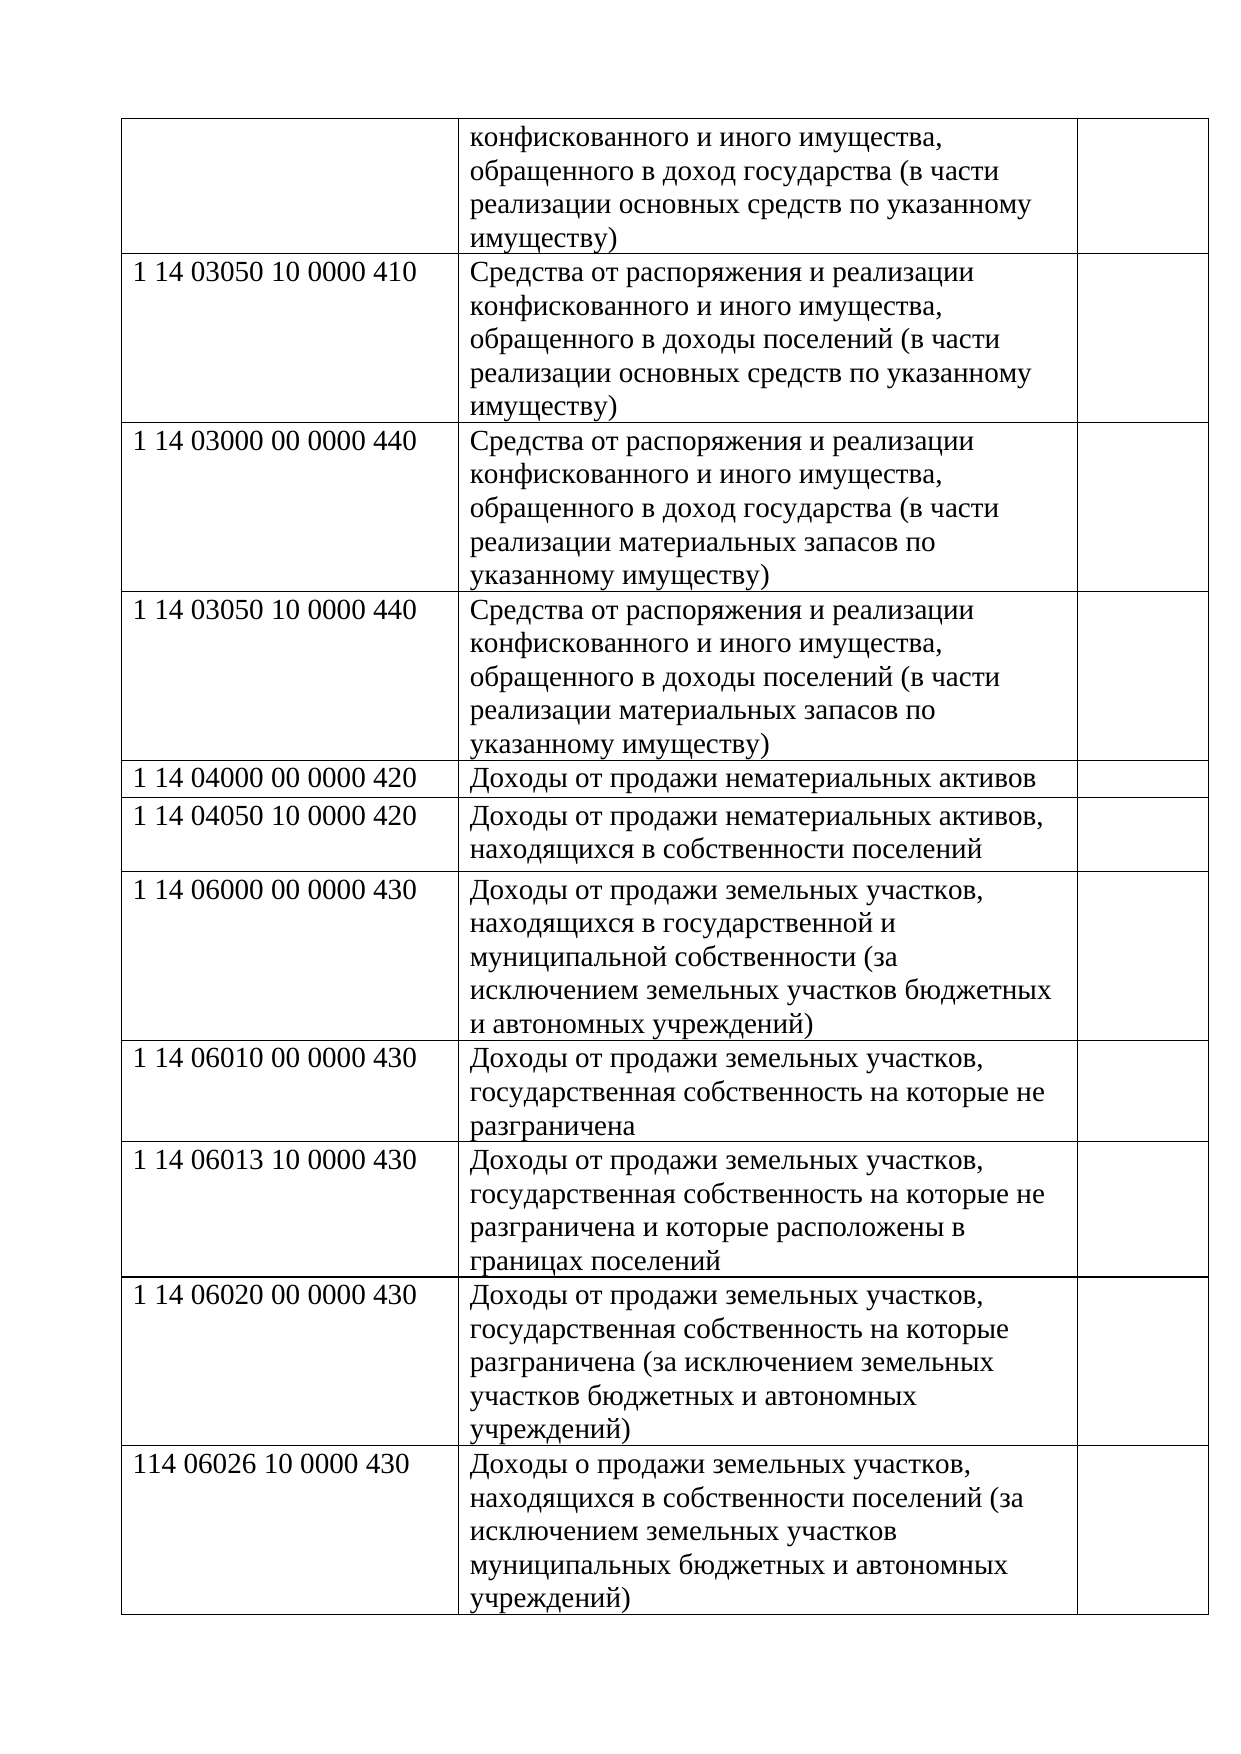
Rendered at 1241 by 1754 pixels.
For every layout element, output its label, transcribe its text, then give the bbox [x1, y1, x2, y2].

table_cell [1078, 761, 1208, 797]
table_cell Доходы о продажи земельных участков, находящихся в собственности поселений (за исключением земельных участков муниципальных бюджетных и автономных учреждений) [459, 1446, 1077, 1614]
table_cell Средства от распоряжения и реализации конфискованного и иного имущества, обращенного в доходы поселений (в части реализации материальных запасов по указанному имуществу) [459, 592, 1077, 759]
table_cell Доходы от продажи нематериальных активов, находящихся в собственности поселений [459, 798, 1077, 871]
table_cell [459, 119, 1077, 253]
table_cell 1 14 03050 10 0000 410 [122, 254, 458, 422]
table_cell 1 14 03050 10 0000 440 [122, 592, 458, 759]
table_cell [1078, 1041, 1208, 1141]
table_cell [1078, 872, 1208, 1039]
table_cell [122, 119, 458, 253]
table_cell 1 14 03000 00 0000 440 [122, 423, 458, 591]
table_cell [1078, 1446, 1208, 1614]
table_cell [1078, 1142, 1208, 1276]
table_cell Средства от распоряжения и реализации конфискованного и иного имущества, обращенного в доход государства (в части реализации материальных запасов по указанному имуществу) [459, 423, 1077, 591]
table_cell Доходы от продажи земельных участков, государственная собственность на которые разграничена (за исключением земельных участков бюджетных и автономных учреждений) [459, 1278, 1077, 1445]
table_cell [1078, 798, 1208, 871]
table_cell [1078, 254, 1208, 422]
table_cell 1 14 06013 10 0000 430 [122, 1142, 458, 1276]
table_cell 1 14 06010 00 0000 430 [122, 1041, 458, 1141]
table_cell [1078, 1278, 1208, 1445]
table_cell 1 14 06020 00 0000 430 [122, 1278, 458, 1445]
table_cell 1 14 04050 10 0000 420 [122, 798, 458, 871]
table_cell [1078, 119, 1208, 253]
table_cell Доходы от продажи земельных участков, находящихся в государственной и муниципальной собственности (за исключением земельных участков бюджетных и автономных учреждений) [459, 872, 1077, 1039]
table_cell Доходы от продажи земельных участков, государственная собственность на которые не разграничена и которые расположены в границах поселений [459, 1142, 1077, 1276]
table_cell Доходы от продажи нематериальных активов [459, 761, 1077, 797]
table_cell 1 14 06000 00 0000 430 [122, 872, 458, 1039]
table_cell [1078, 423, 1208, 591]
table_cell 1 14 04000 00 0000 420 [122, 761, 458, 797]
table_cell 114 06026 10 0000 430 [122, 1446, 458, 1614]
table_cell Средства от распоряжения и реализации конфискованного и иного имущества, обращенного в доходы поселений (в части реализации основных средств по указанному имуществу) [459, 254, 1077, 422]
table_cell Доходы от продажи земельных участков, государственная собственность на которые не разграничена [459, 1041, 1077, 1141]
table_cell [1078, 592, 1208, 759]
